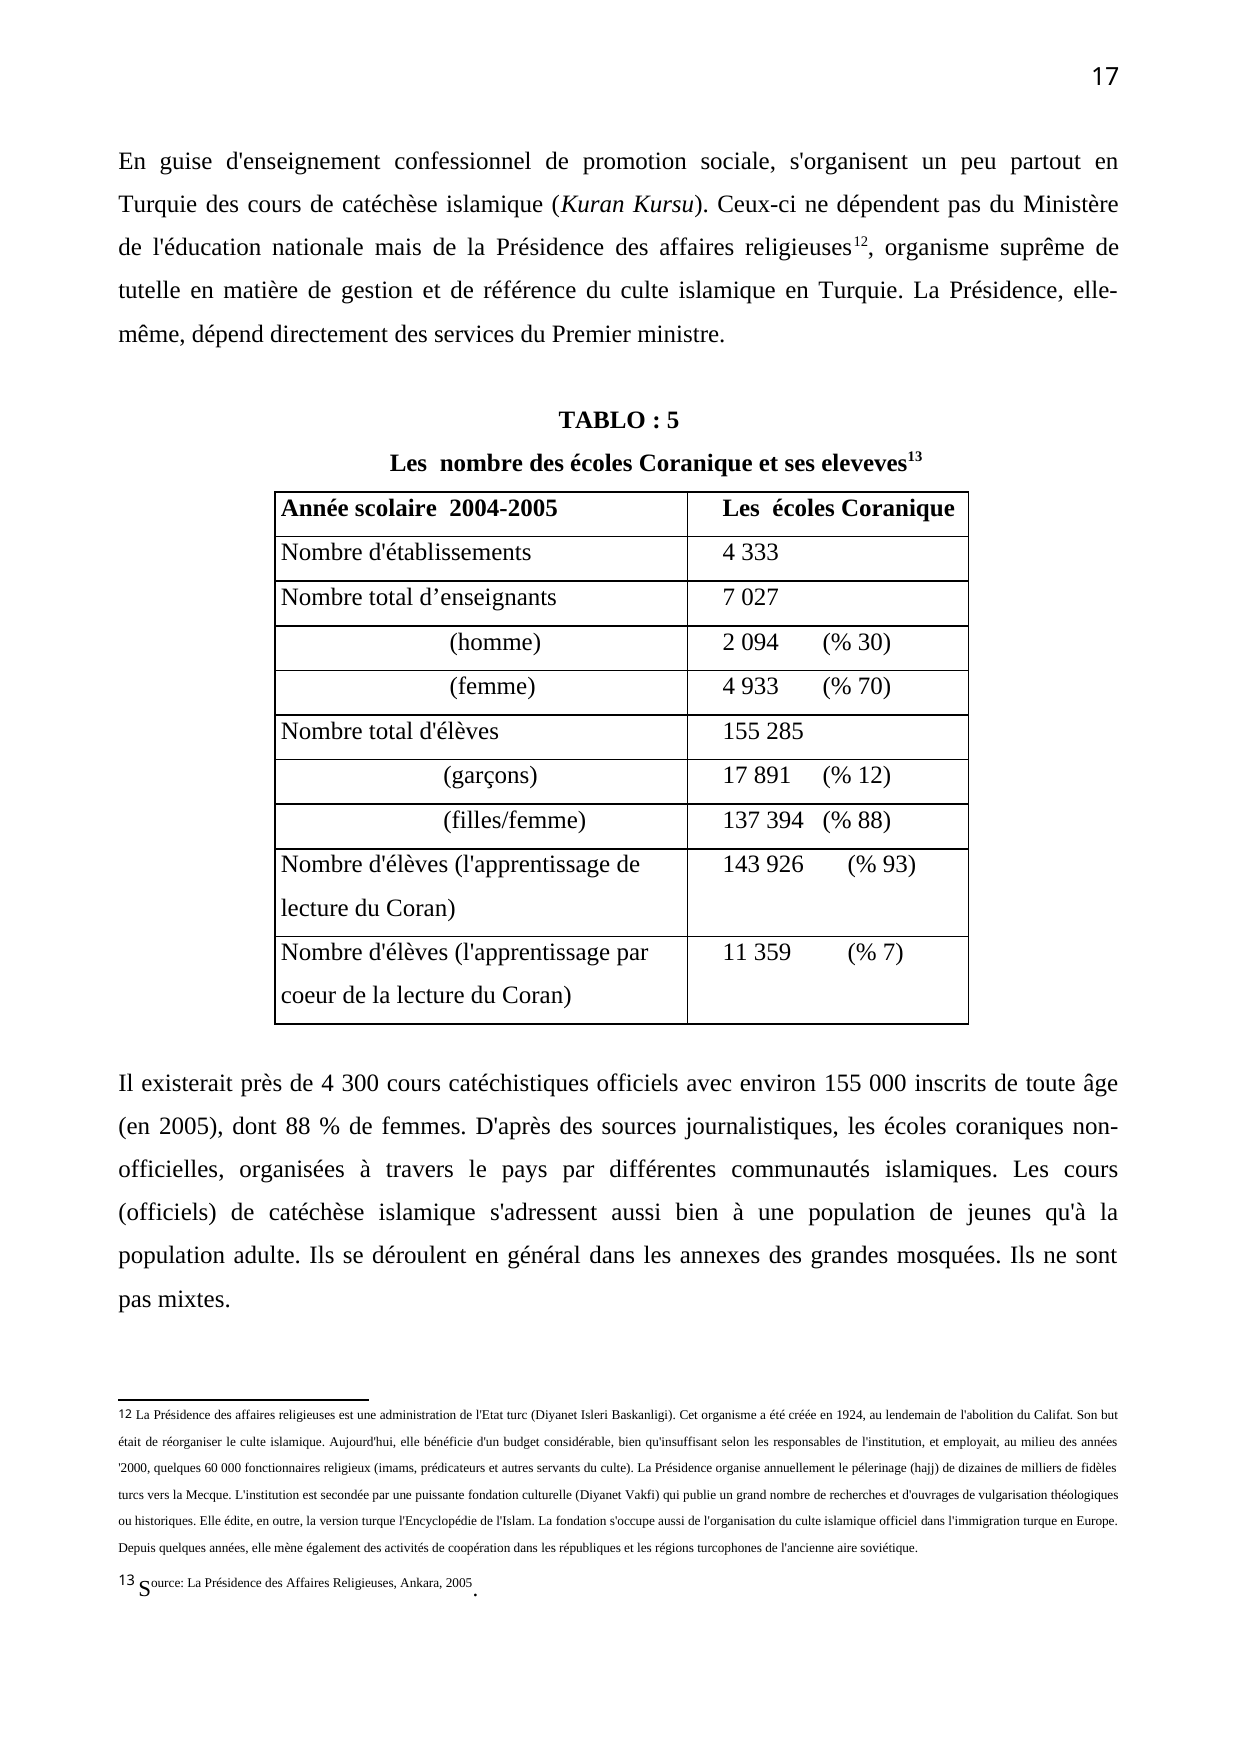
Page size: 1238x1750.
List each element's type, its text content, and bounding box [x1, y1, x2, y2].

table_header Année scolaire 2004-2005 [276, 493, 687, 536]
table_cell Nombre d'élèves (l'apprentissage par coeur de la lecture du Coran) [276, 937, 687, 1023]
table_cell 155 285 [688, 716, 968, 759]
table_cell 17 891 (% 12) [688, 760, 968, 803]
text Il existerait près de 4 300 cours catéchistiques officiels avec environ 155 000 inscrits de toute âge (en 2005), dont 88 % de femmes. D'après des sources journalistiques, les écoles coraniques non-officielles, organisées à travers le pays par différentes communautés islamiques. Les cours (officiels) de catéchèse islamique s'adressent aussi bien à une population de jeunes qu'à la population adulte. Ils se déroulent en général dans les annexes des grandes mosquées. Ils ne sont pas mixtes. [118, 1068, 1119, 1312]
text En guise d'enseignement confessionnel de promotion sociale, s'organisent un peu partout en Turquie des cours de catéchèse islamique (Kuran Kursu). Ceux-ci ne dépendent pas du Ministère de l'éducation nationale mais de la Présidence des affaires religieuses, organisme suprême de tutelle en matière de gestion et de référence du culte islamique en Turquie. La Présidence, elle-même, dépend directement des services du Premier ministre. [118, 146, 1119, 347]
table_cell 7 027 [688, 582, 968, 625]
table_cell Nombre total d'élèves [276, 716, 687, 759]
table_cell (femme) [276, 671, 687, 714]
table_cell 137 394 (% 88) [688, 805, 968, 848]
table_cell Nombre total d’enseignants [276, 582, 687, 625]
table_cell 4 333 [688, 537, 968, 580]
text Les nombre des écoles Coranique et ses eleveves [118, 448, 1119, 477]
table_cell Nombre d'élèves (l'apprentissage de lecture du Coran) [276, 850, 687, 936]
table_cell 143 926 (% 93) [688, 850, 968, 936]
text TABLO : 5 [118, 405, 1119, 434]
table_cell (filles/femme) [276, 805, 687, 848]
table_cell (garçons) [276, 760, 687, 803]
table_cell Nombre d'établissements [276, 537, 687, 580]
table_header Les écoles Coranique [688, 493, 968, 536]
table_cell (homme) [276, 627, 687, 669]
table_cell 4 933 (% 70) [688, 671, 968, 714]
table_cell 2 094 (% 30) [688, 627, 968, 669]
table_cell 11 359 (% 7) [688, 937, 968, 1023]
